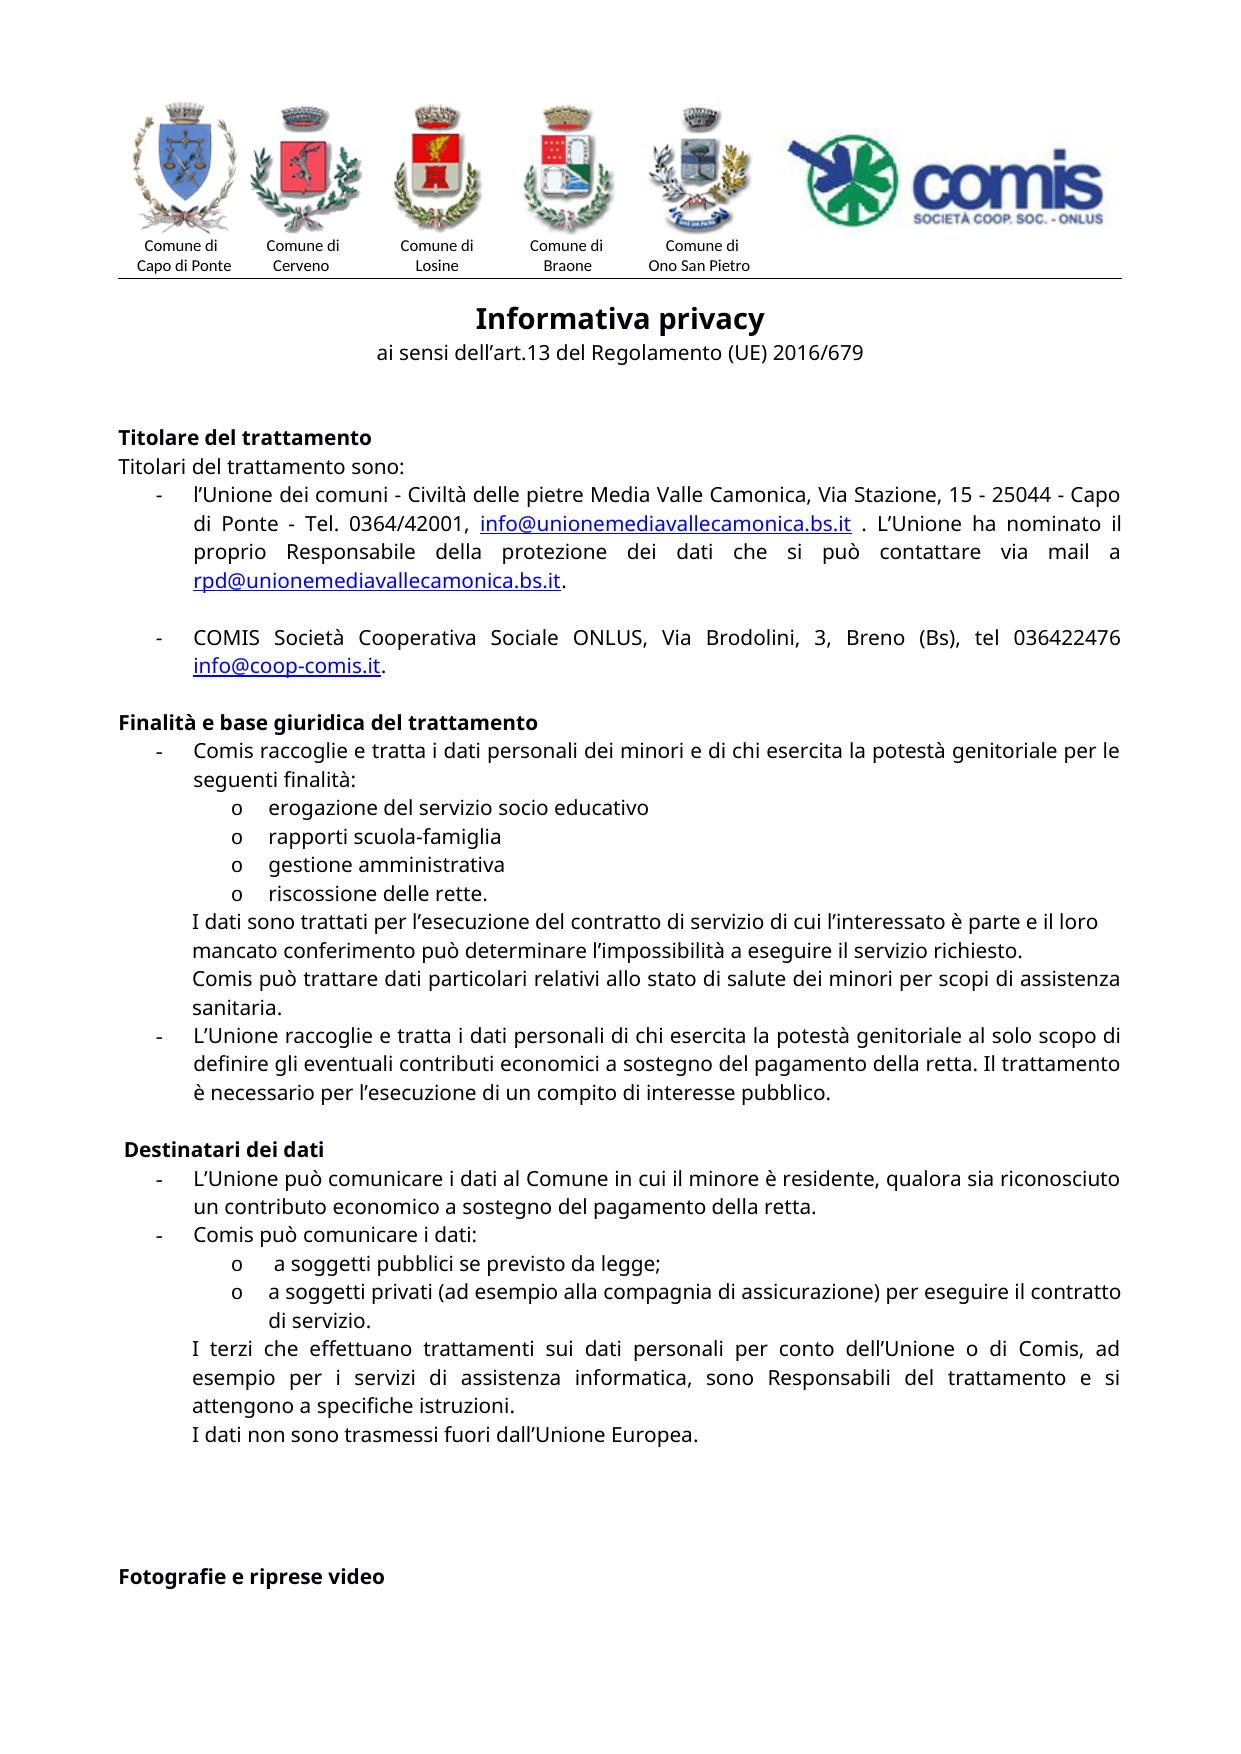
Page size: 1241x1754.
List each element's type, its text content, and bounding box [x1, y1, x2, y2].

list gestione amministrativa [231, 850, 1122, 879]
list rapporti scuola-famiglia [231, 822, 1122, 850]
text Informativa privacy [118, 298, 1122, 338]
text Comis può trattare dati particolari relativi allo stato di salute dei minori per scopi di assistenza sanitaria. [192, 964, 1122, 1021]
list a soggetti privati (ad esempio alla compagnia di assicurazione) per eseguire il contratto di servizio. [231, 1277, 1122, 1334]
text I dati sono trattati per l’esecuzione del contratto di servizio di cui l’interessato è parte e il loro mancato conferimento può determinare l’impossibilità a eseguire il servizio richiesto. [192, 907, 1122, 964]
list COMIS Società Cooperativa Sociale ONLUS, Via Brodolini, 3, Breno (Bs), tel 036422476 info@coop-comis.it. [156, 623, 1122, 679]
list L’Unione può comunicare i dati al Comune in cui il minore è residente, qualora sia riconosciuto un contributo economico a sostegno del pagamento della retta. [156, 1164, 1122, 1221]
list erogazione del servizio socio educativo [231, 793, 1122, 822]
list L’Unione raccoglie e tratta i dati personali di chi esercita la potestà genitoriale al solo scopo di definire gli eventuali contributi economici a sostegno del pagamento della retta. Il trattamento è necessario per l’esecuzione di un compito di interesse pubblico. [156, 1021, 1122, 1106]
text Titolare del trattamento [118, 423, 1122, 452]
list riscossione delle rette. [231, 879, 1122, 907]
text Finalità e base giuridica del trattamento [118, 708, 1122, 736]
text I terzi che effettuano trattamenti sui dati personali per conto dell’Unione o di Comis, ad esempio per i servizi di assistenza informatica, sono Responsabili del trattamento e si attengono a specifiche istruzioni. [192, 1334, 1122, 1420]
text Fotografie e riprese video [118, 1562, 1122, 1590]
list l’Unione dei comuni - Civiltà delle pietre Media Valle Camonica, Via Stazione, 15 - 25044 - Capo di Ponte - Tel. 0364/42001, info@unionemediavallecamonica.bs.it . L’Unione ha nominato il proprio Responsabile della protezione dei dati che si può contattare via mail a rpd@unionemediavallecamonica.bs.it. [156, 480, 1122, 594]
picture [779, 129, 1112, 235]
list Comis raccoglie e tratta i dati personali dei minori e di chi esercita la potestà genitoriale per le seguenti finalità: [156, 736, 1122, 793]
text Destinatari dei dati [118, 1135, 1122, 1164]
text I dati non sono trasmessi fuori dall’Unione Europea. [192, 1420, 1122, 1448]
list a soggetti pubblici se previsto da legge; [231, 1249, 1122, 1277]
list Comis può comunicare i dati: [156, 1221, 1122, 1249]
text Titolari del trattamento sono: [118, 452, 1122, 480]
text ai sensi dell’art.13 del Regolamento (UE) 2016/679 [118, 338, 1122, 366]
picture [128, 102, 767, 235]
